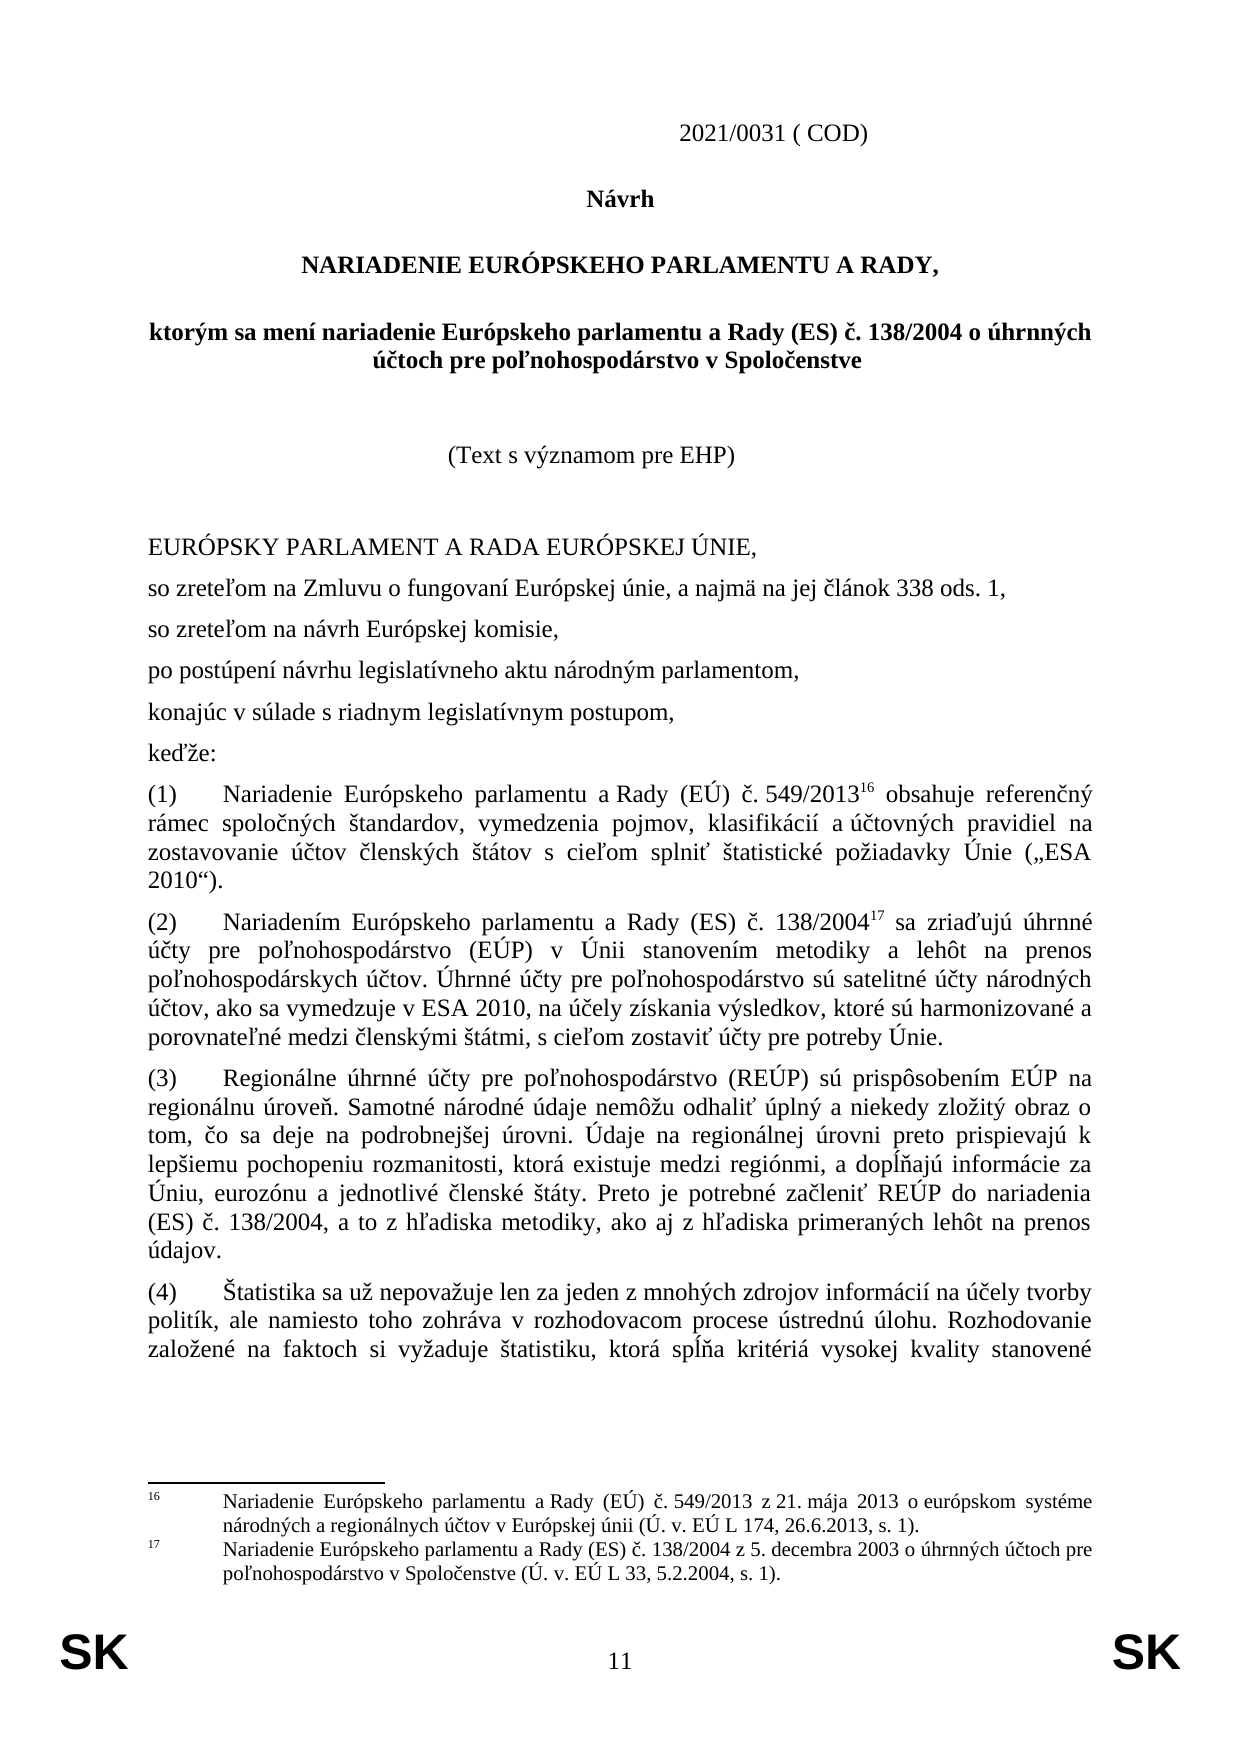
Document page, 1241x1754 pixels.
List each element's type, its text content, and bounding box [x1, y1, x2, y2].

text (3) Regionálne úhrnné účty pre poľnohospodárstvo (REÚP) sú prispôsobením EÚP na regionálnu úroveň. Samotné národné údaje nemôžu odhaliť úplný a niekedy zložitý obraz o tom, čo sa deje na podrobnejšej úrovni. Údaje na regionálnej úrovni preto prispievajú k lepšiemu pochopeniu rozmanitosti, ktorá existuje medzi regiónmi, a dopĺňajú informácie za Úniu, eurozónu a jednotlivé členské štáty. Preto je potrebné začleniť REÚP do nariadenia (ES) č. 138/2004, a to z hľadiska metodiky, ako aj z hľadiska primeraných lehôt na prenos údajov. [148, 1063, 1093, 1264]
text NARIADENIE EURÓPSKEHO PARLAMENTU A RADY, [148, 251, 1093, 279]
text Návrh [148, 184, 1093, 213]
text konajúc v súlade s riadnym legislatívnym postupom, [148, 697, 1093, 726]
text 2021/0031 ( COD) [679, 118, 1093, 147]
text (2) Nariadením Európskeho parlamentu a Rady (ES) č. 138/2004 sa zriaďujú úhrnné účty pre poľnohospodárstvo (EÚP) v Únii stanovením metodiky a lehôt na prenos poľnohospodárskych účtov. Úhrnné účty pre poľnohospodárstvo sú satelitné účty národných účtov, ako sa vymedzuje v ESA 2010, na účely získania výsledkov, ktoré sú harmonizované a porovnateľné medzi členskými štátmi, s cieľom zostaviť účty pre potreby Únie. [148, 907, 1093, 1051]
text po postúpení návrhu legislatívneho aktu národným parlamentom, [148, 656, 1093, 684]
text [148, 1277, 1093, 1392]
text (1) Nariadenie Európskeho parlamentu a Rady (EÚ) č. 549/2013 obsahuje referenčný rámec spoločných štandardov, vymedzenia pojmov, klasifikácií a účtovných pravidiel na zostavovanie účtov členských štátov s cieľom splniť štatistické požiadavky Únie („ESA 2010“). [148, 779, 1093, 894]
text keďže: [148, 738, 1093, 767]
text (Text s významom pre EHP) [448, 441, 1093, 469]
text EURÓPSKY PARLAMENT A RADA EURÓPSKEJ ÚNIE, [148, 532, 1093, 561]
text so zreteľom na návrh Európskej komisie, [148, 614, 1093, 643]
text ktorým sa mení nariadenie Európskeho parlamentu a Rady (ES) č. 138/2004 o úhrnných účtoch pre poľnohospodárstvo v Spoločenstve [148, 317, 1093, 403]
text so zreteľom na Zmluvu o fungovaní Európskej únie, a najmä na jej článok 338 ods. 1, [148, 573, 1093, 602]
